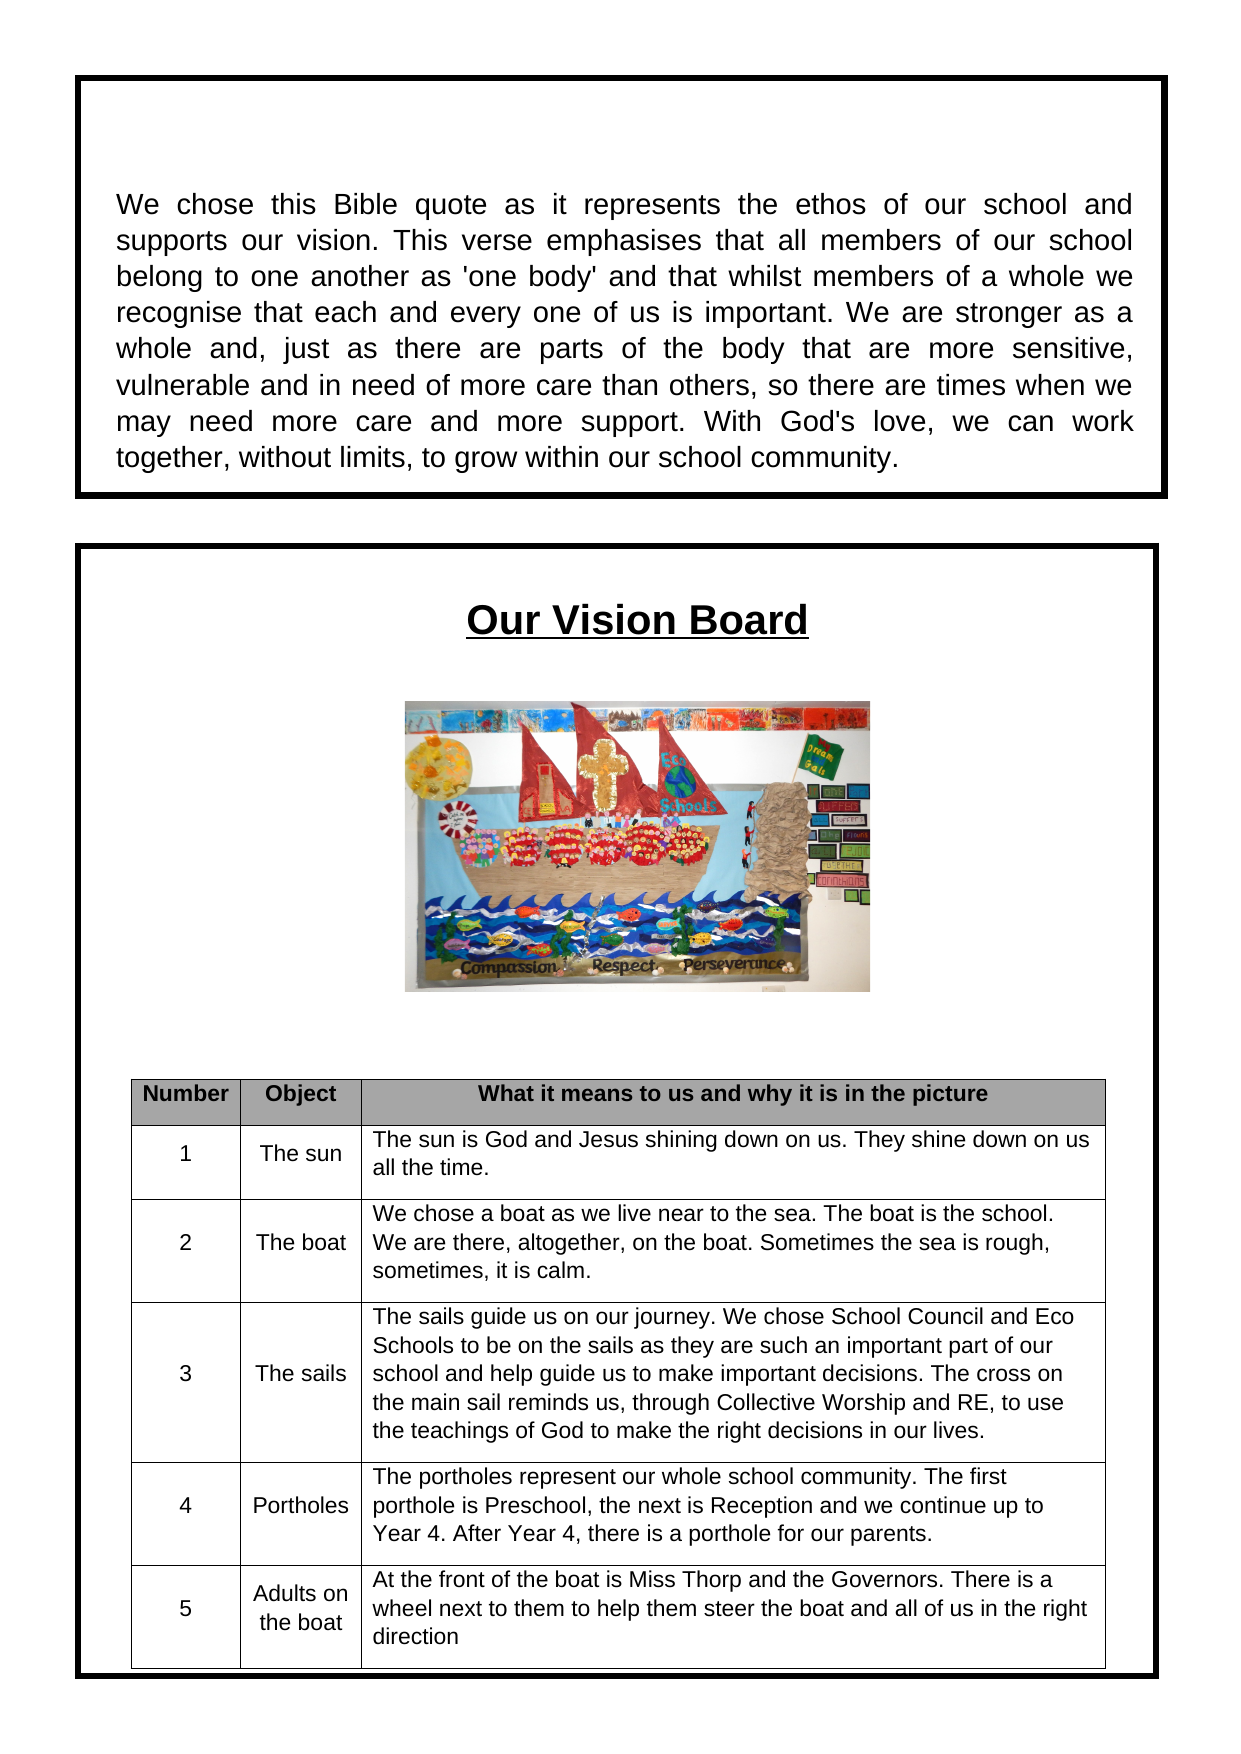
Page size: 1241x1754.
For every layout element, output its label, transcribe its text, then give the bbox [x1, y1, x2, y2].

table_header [81, 81, 1161, 492]
table_header Our Vision Board [81, 549, 1153, 1673]
picture [404, 701, 871, 992]
